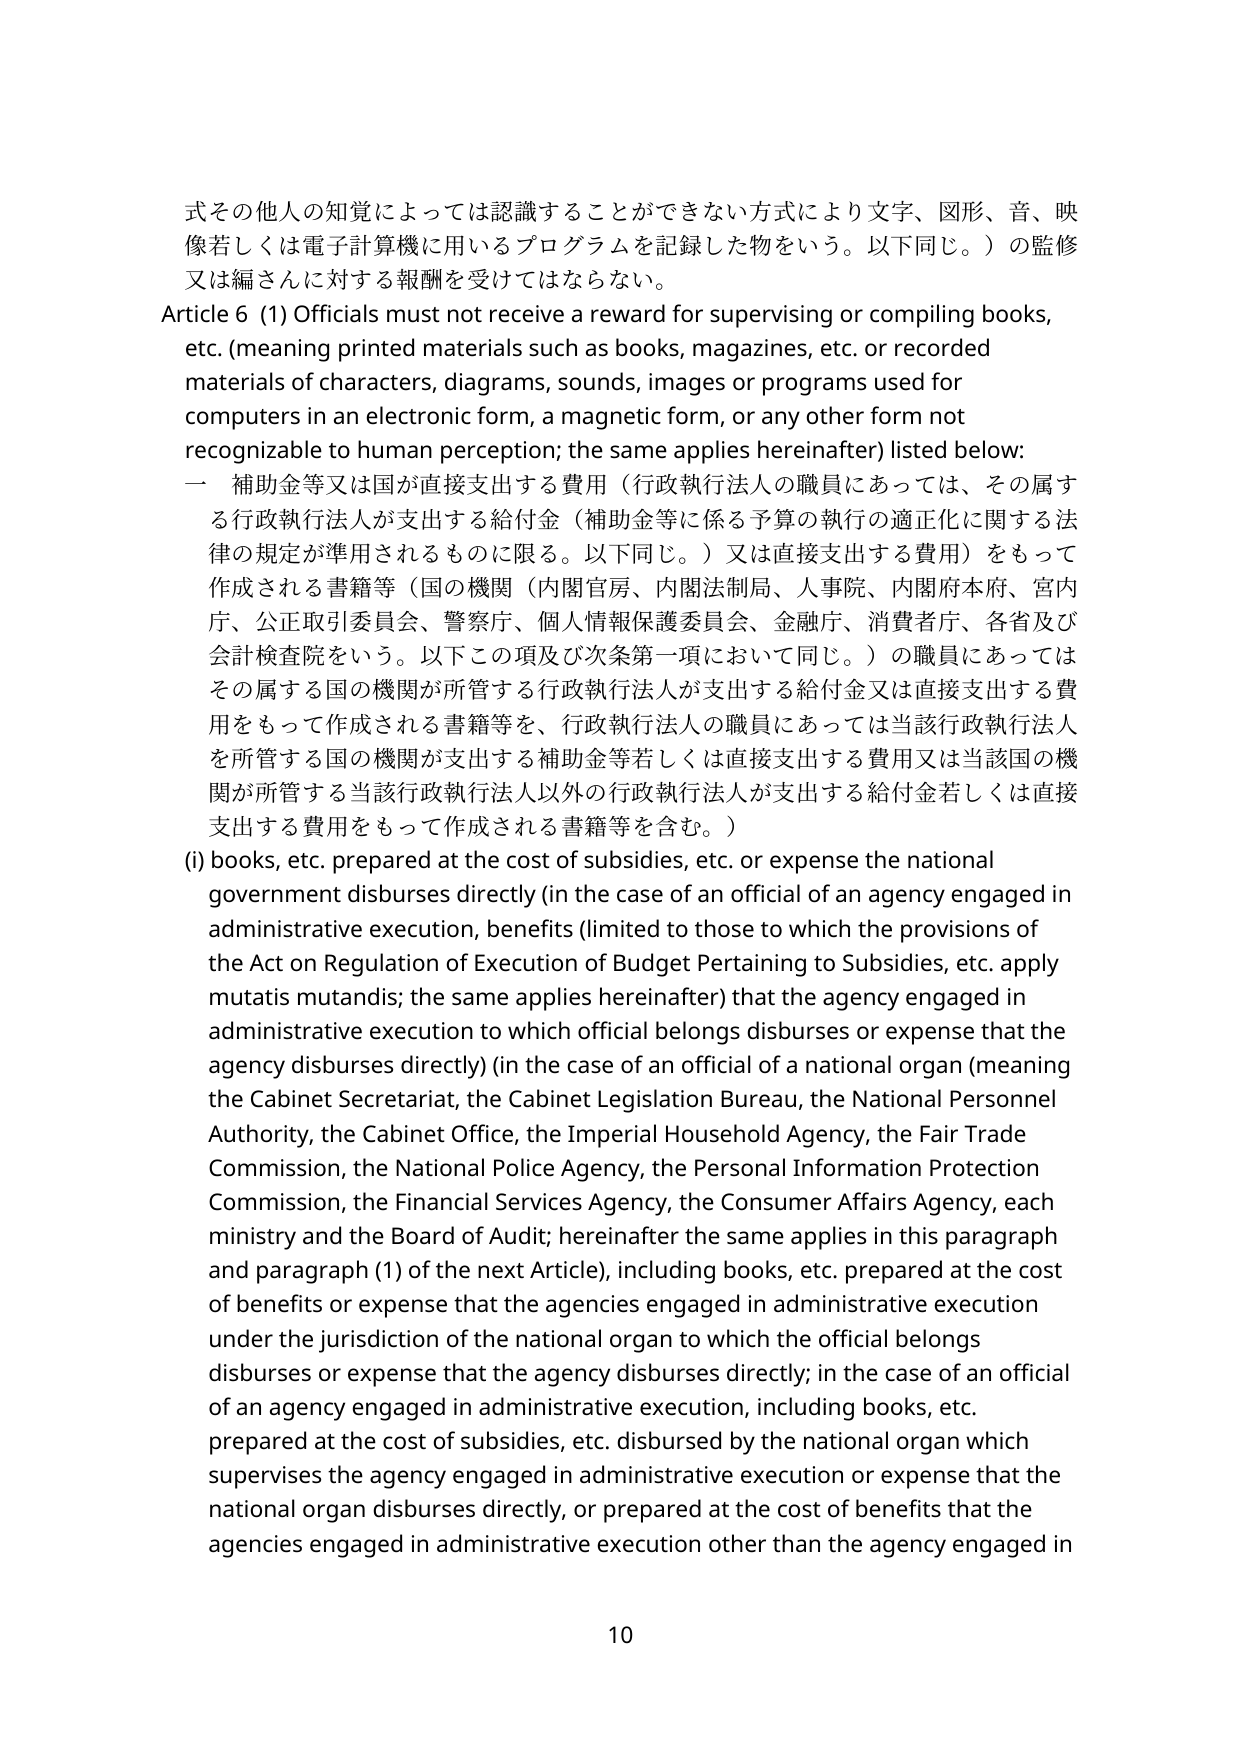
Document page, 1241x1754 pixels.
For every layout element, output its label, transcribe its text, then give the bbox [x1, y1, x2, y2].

text Article 6 (1) Officials must not receive a reward for supervising or compiling books, etc. (meaning printed materials such as books, magazines, etc. or recorded materials of characters, diagrams, sounds, images or programs used for computers in an electronic form, a magnetic form, or any other form not recognizable to human perception; the same applies hereinafter) listed below: [161, 296, 1079, 467]
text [161, 194, 1079, 296]
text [184, 843, 1079, 1560]
text 一 補助金等又は国が直接支出する費用（行政執行法人の職員にあっては、その属する行政執行法人が支出する給付金（補助金等に係る予算の執行の適正化に関する法律の規定が準用されるものに限る。以下同じ。）又は直接支出する費用）をもって作成される書籍等（国の機関（内閣官房、内閣法制局、人事院、内閣府本府、宮内庁、公正取引委員会、警察庁、個人情報保護委員会、金融庁、消費者庁、各省及び会計検査院をいう。以下この項及び次条第一項において同じ。）の職員にあってはその属する国の機関が所管する行政執行法人が支出する給付金又は直接支出する費用をもって作成される書籍等を、行政執行法人の職員にあっては当該行政執行法人を所管する国の機関が支出する補助金等若しくは直接支出する費用又は当該国の機関が所管する当該行政執行法人以外の行政執行法人が支出する給付金若しくは直接支出する費用をもって作成される書籍等を含む。） [184, 467, 1079, 843]
